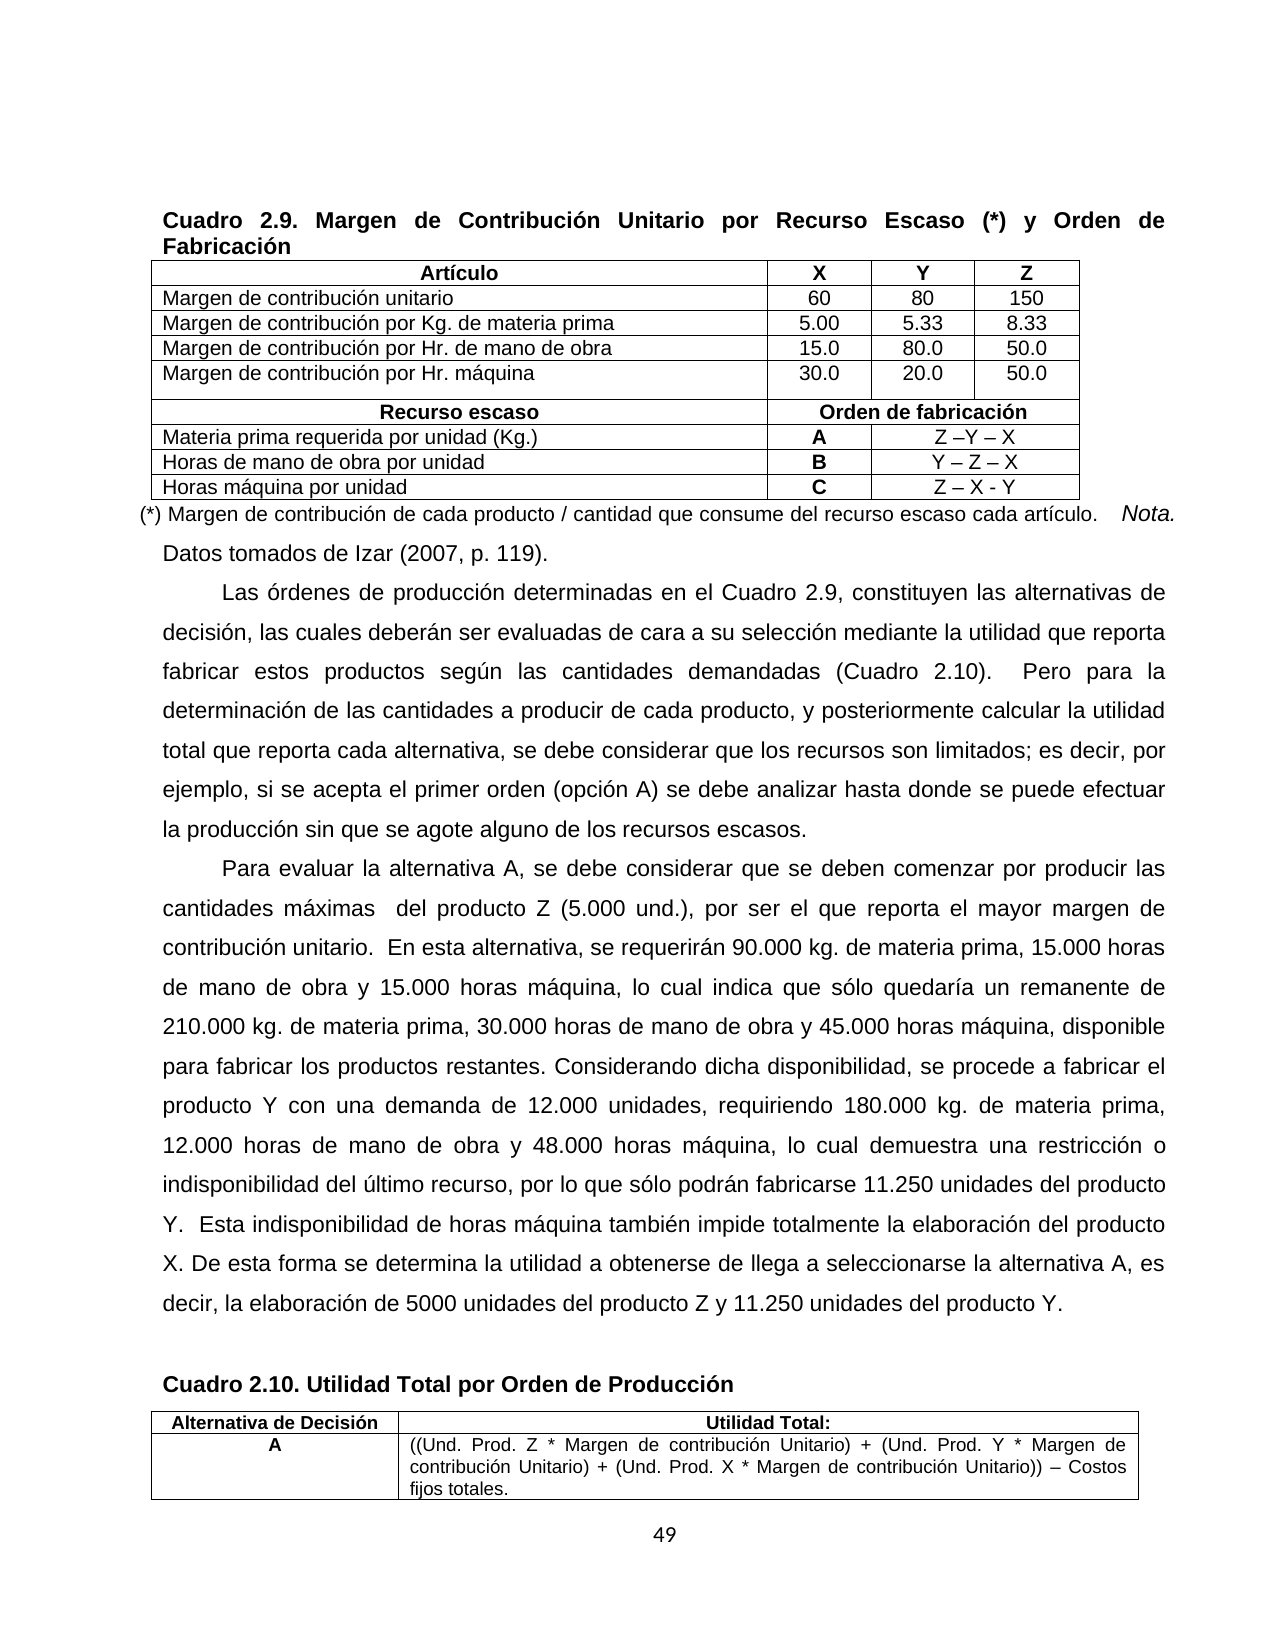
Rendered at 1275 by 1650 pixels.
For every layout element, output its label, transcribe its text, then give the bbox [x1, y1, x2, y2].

table_cell 5.00 [768, 311, 871, 334]
table_cell 15.0 [768, 336, 871, 359]
table_cell Horas máquina por unidad [152, 475, 767, 499]
table_cell 80.0 [872, 336, 974, 359]
table_cell Margen de contribución por Hr. máquina [152, 361, 767, 399]
table_header Alternativa de Decisión [152, 1412, 398, 1433]
table_cell Margen de contribución por Hr. de mano de obra [152, 336, 767, 359]
table_cell 8.33 [975, 311, 1079, 334]
table_cell Margen de contribución por Kg. de materia prima [152, 311, 767, 334]
text Para evaluar la alternativa A, se debe considerar que se deben comenzar por producir las cantidades máximas del producto Z (5.000 und.), por ser el que reporta el mayor margen de contribución unitario. En esta alternativa, se requerirán 90.000 kg. de materia prima, 15.000 horas de mano de obra y 15.000 horas máquina, lo cual indica que sólo quedaría un remanente de 210.000 kg. de materia prima, 30.000 horas de mano de obra y 45.000 horas máquina, disponible para fabricar los productos restantes. Considerando dicha disponibilidad, se procede a fabricar el producto Y con una demanda de 12.000 unidades, requiriendo 180.000 kg. de materia prima, 12.000 horas de mano de obra y 48.000 horas máquina, lo cual demuestra una restricción o indisponibilidad del último recurso, por lo que sólo podrán fabricarse 11.250 unidades del producto Y. Esta indisponibilidad de horas máquina también impide totalmente la elaboración del producto X. De esta forma se determina la utilidad a obtenerse de llega a seleccionarse la alternativa A, es decir, la elaboración de 5000 unidades del producto Z y 11.250 unidades del producto Y. [162, 855, 1167, 1316]
table_cell Z – X - Y [872, 475, 1079, 499]
table_cell 5.33 [872, 311, 974, 334]
table_cell Materia prima requerida por unidad (Kg.) [152, 425, 767, 449]
table_header Utilidad Total: [399, 1412, 1138, 1433]
table_cell Horas de mano de obra por unidad [152, 450, 767, 474]
table_header Z [975, 261, 1079, 284]
table_cell 50.0 [975, 361, 1079, 399]
table_cell A [768, 425, 871, 449]
table_cell Orden de fabricación [768, 400, 1079, 424]
table_cell C [768, 475, 871, 499]
text (*) Margen de contribución de cada producto / cantidad que consume del recurso escaso cada artículo. Nota. Datos tomados de Izar (2007, p. 119). [133, 500, 1176, 566]
table_cell 60 [768, 286, 871, 309]
text Cuadro 2.9. Margen de Contribución Unitario por Recurso Escaso (*) y Orden de Fabricación [162, 207, 1167, 259]
table_header Y [872, 261, 974, 284]
table_cell 50.0 [975, 336, 1079, 359]
table_cell Y – Z – X [872, 450, 1079, 474]
table_cell ((Und. Prod. Z * Margen de contribución Unitario) + (Und. Prod. Y * Margen de contribución Unitario) + (Und. Prod. X * Margen de contribución Unitario)) – Costos fijos totales. [399, 1434, 1138, 1499]
table_cell 30.0 [768, 361, 871, 399]
table_header X [768, 261, 871, 284]
table_cell Margen de contribución unitario [152, 286, 767, 309]
table_cell 150 [975, 286, 1079, 309]
table_cell Recurso escaso [152, 400, 767, 424]
table_cell Z –Y – X [872, 425, 1079, 449]
text Cuadro 2.10. Utilidad Total por Orden de Producción [162, 1371, 1167, 1397]
table_header Artículo [152, 261, 767, 284]
table_cell 80 [872, 286, 974, 309]
table_cell 20.0 [872, 361, 974, 399]
table_cell A [152, 1434, 398, 1499]
table_cell B [768, 450, 871, 474]
text Las órdenes de producción determinadas en el Cuadro 2.9, constituyen las alternativas de decisión, las cuales deberán ser evaluadas de cara a su selección mediante la utilidad que reporta fabricar estos productos según las cantidades demandadas (Cuadro 2.10). Pero para la determinación de las cantidades a producir de cada producto, y posteriormente calcular la utilidad total que reporta cada alternativa, se debe considerar que los recursos son limitados; es decir, por ejemplo, si se acepta el primer orden (opción A) se debe analizar hasta donde se puede efectuar la producción sin que se agote alguno de los recursos escasos. [162, 579, 1167, 842]
